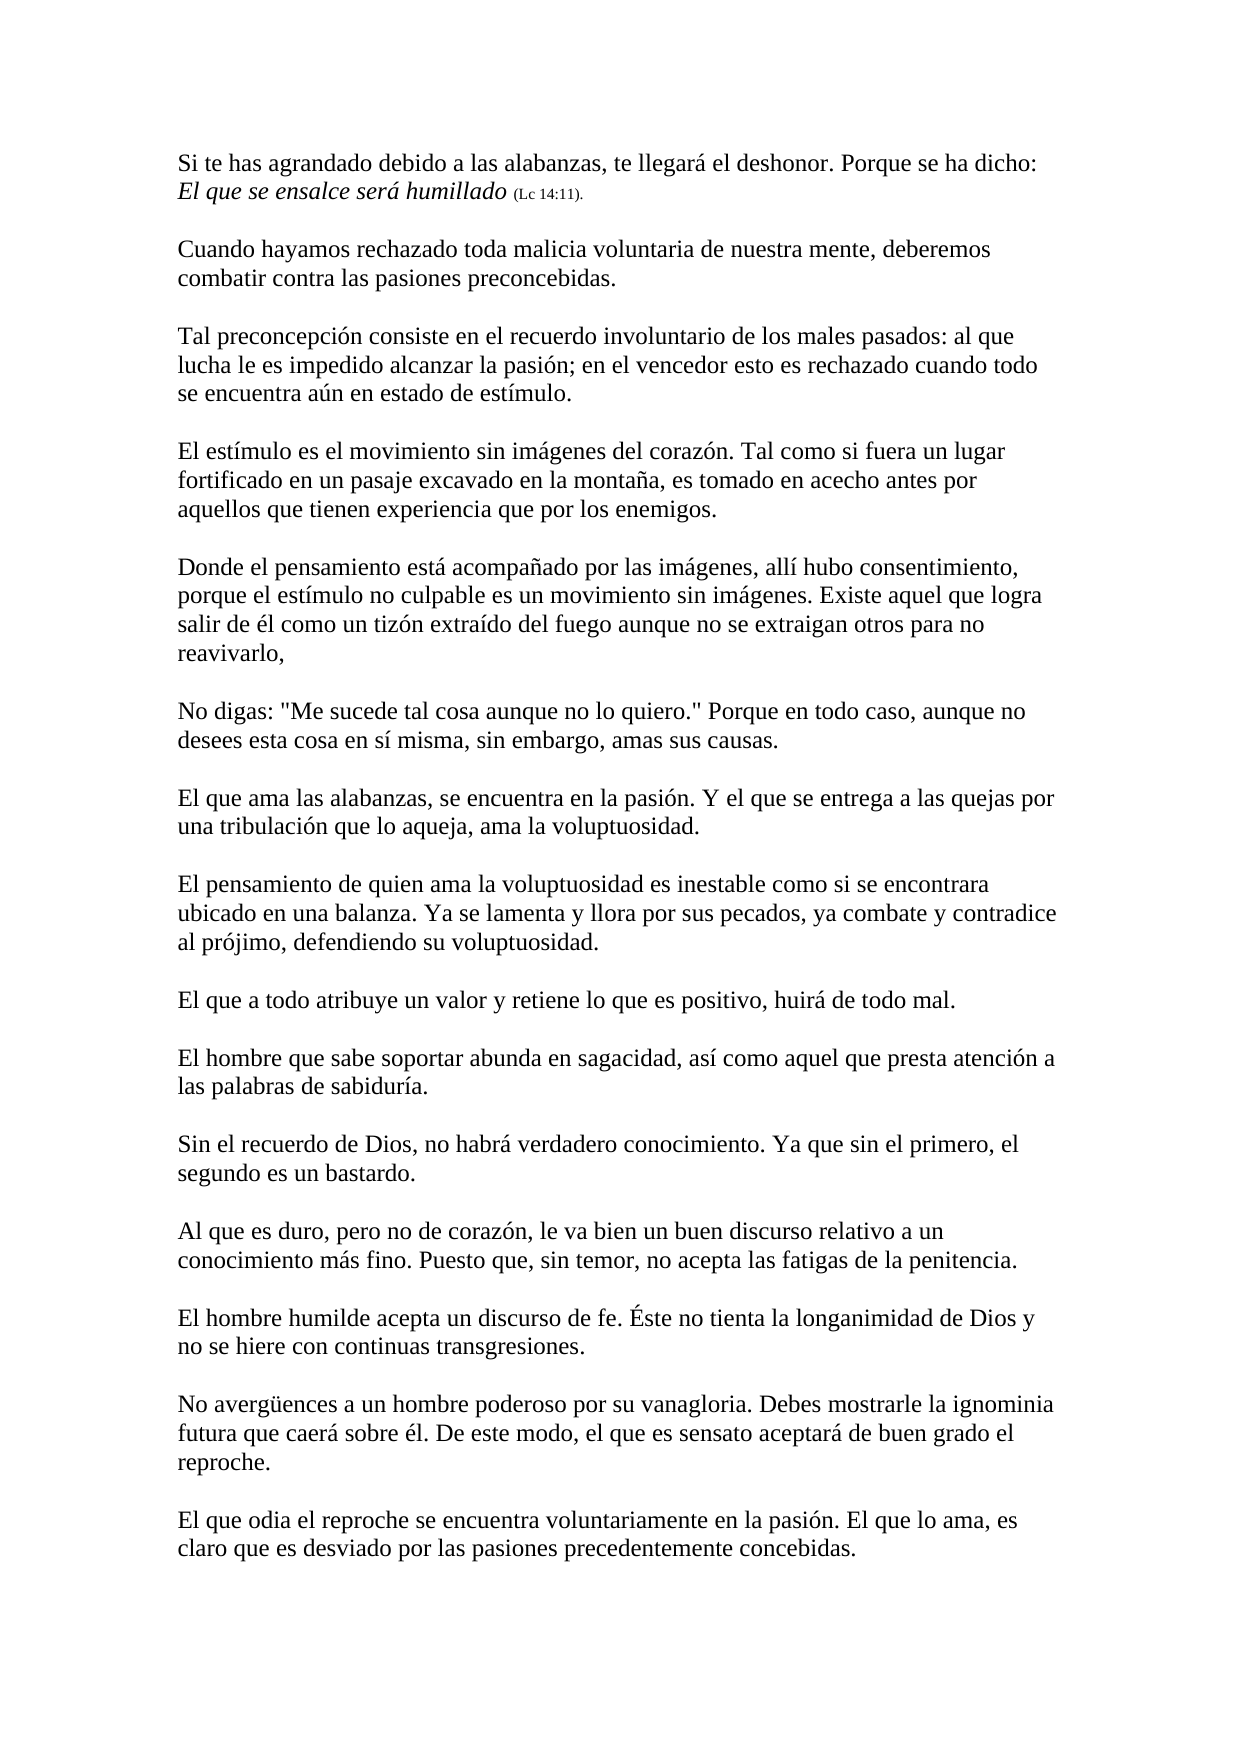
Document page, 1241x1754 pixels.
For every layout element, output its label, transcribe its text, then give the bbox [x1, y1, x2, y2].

text El que ama las alabanzas, se encuentra en la pasión. Y el que se entrega a las quejas por una tribulación que lo aqueja, ama la voluptuosidad. [177, 783, 1063, 840]
text Donde el pensamiento está acompañado por las imágenes, allí hubo consentimiento, porque el estímulo no culpable es un movimiento sin imágenes. Existe aquel que logra salir de él como un tizón extraído del fuego aunque no se extraigan otros para no reavivarlo, [177, 552, 1063, 667]
text El pensamiento de quien ama la voluptuosidad es inestable como si se encontrara ubicado en una balanza. Ya se lamenta y llora por sus pecados, ya combate y contradice al prójimo, defendiendo su voluptuosidad. [177, 869, 1063, 956]
text Sin el recuerdo de Dios, no habrá verdadero conocimiento. Ya que sin el primero, el segundo es un bastardo. [177, 1129, 1063, 1187]
text El estímulo es el movimiento sin imágenes del corazón. Tal como si fuera un lugar fortificado en un pasaje excavado en la montaña, es tomado en acecho antes por aquellos que tienen experiencia que por los enemigos. [177, 436, 1063, 523]
text El que a todo atribuye un valor y retiene lo que es positivo, huirá de todo mal. [177, 985, 1063, 1013]
text Tal preconcepción consiste en el recuerdo involuntario de los males pasados: al que lucha le es impedido alcanzar la pasión; en el vencedor esto es rechazado cuando todo se encuentra aún en estado de estímulo. [177, 321, 1063, 407]
text El hombre que sabe soportar abunda en sagacidad, así como aquel que presta atención a las palabras de sabiduría. [177, 1043, 1063, 1100]
text No avergüences a un hombre poderoso por su vanagloria. Debes mostrarle la ignominia futura que caerá sobre él. De este modo, el que es sensato aceptará de buen grado el reproche. [177, 1389, 1063, 1476]
text No digas: "Me sucede tal cosa aunque no lo quiero." Porque en todo caso, aunque no desees esta cosa en sí misma, sin embargo, amas sus causas. [177, 696, 1063, 753]
text Al que es duro, pero no de corazón, le va bien un buen discurso relativo a un conocimiento más fino. Puesto que, sin temor, no acepta las fatigas de la penitencia. [177, 1216, 1063, 1273]
text El hombre humilde acepta un discurso de fe. Éste no tienta la longanimidad de Dios y no se hiere con continuas transgresiones. [177, 1303, 1063, 1360]
text El que odia el reproche se encuentra voluntariamente en la pasión. El que lo ama, es claro que es desviado por las pasiones precedentemente concebidas. [177, 1505, 1063, 1562]
text Cuando hayamos rechazado toda malicia voluntaria de nuestra mente, deberemos combatir contra las pasiones preconcebidas. [177, 234, 1063, 292]
text Si te has agrandado debido a las alabanzas, te llegará el deshonor. Porque se ha dicho: El que se ensalce será humillado (Lc 14:11). [177, 148, 1063, 205]
